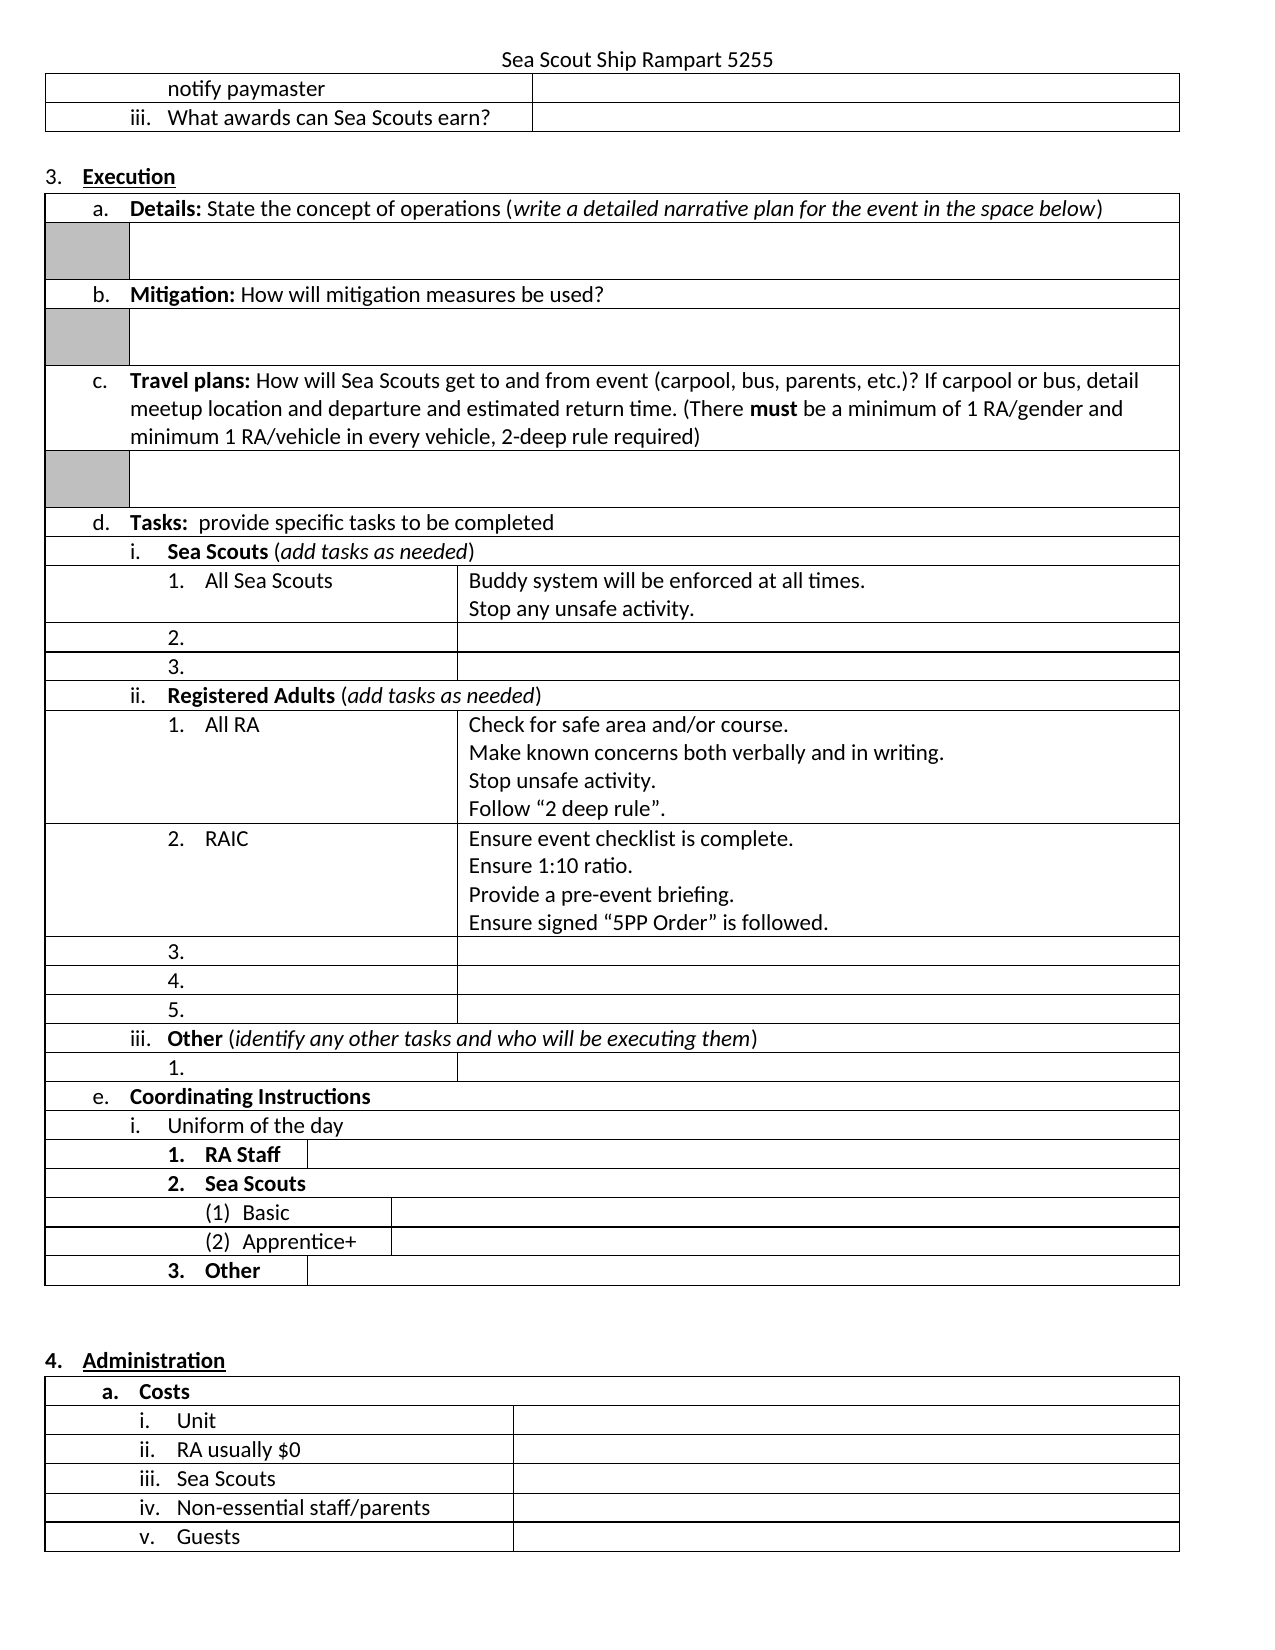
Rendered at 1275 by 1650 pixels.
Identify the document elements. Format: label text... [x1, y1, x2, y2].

table_cell Registered Adults (add tasks as needed) [46, 681, 1179, 709]
table_cell Other (identify any other tasks and who will be executing them) [46, 1024, 1179, 1052]
table_cell Mitigation: How will mitigation measures be used? [46, 280, 1179, 308]
text 3. Execution [45, 162, 1230, 190]
table_header Costs [46, 1377, 1179, 1405]
table_cell All RA [46, 711, 457, 823]
table_cell Guests [46, 1523, 513, 1551]
table_cell [46, 937, 457, 965]
table_cell Non-essential staff/parents [46, 1494, 513, 1521]
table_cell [46, 74, 532, 102]
table_cell [514, 1406, 1179, 1434]
table_cell [458, 623, 1179, 651]
table_cell Sea Scouts (add tasks as needed) [46, 537, 1179, 565]
table_cell RAIC [46, 824, 457, 936]
table_cell [458, 995, 1179, 1023]
table_cell Check for safe area and/or course. Make known concerns both verbally and in writing. Stop unsafe activity. Follow “2 deep rule”. [458, 711, 1179, 823]
table_cell [46, 623, 457, 651]
table_cell [514, 1464, 1179, 1492]
table_cell [458, 937, 1179, 965]
table_cell Other [46, 1256, 307, 1284]
table_cell Sea Scouts [46, 1464, 513, 1492]
table_cell [308, 1256, 1179, 1284]
table_cell Sea Scouts [46, 1169, 1179, 1197]
table_cell [46, 451, 129, 507]
table_cell [392, 1228, 1179, 1255]
table_cell [458, 966, 1179, 994]
table_cell Travel plans: How will Sea Scouts get to and from event (carpool, bus, parents, etc.)? If carpool or bus, detail meetup location and departure and estimated return time. (There must be a minimum of 1 RA/gender and minimum 1 RA/vehicle in every vehicle, 2-deep rule required) [46, 366, 1179, 450]
table_cell [46, 653, 457, 680]
table_cell [46, 223, 129, 279]
table_cell Tasks: provide specific tasks to be completed [46, 508, 1179, 536]
table_cell [46, 1053, 457, 1081]
table_cell Ensure event checklist is complete. Ensure 1:10 ratio. Provide a pre-event briefing. Ensure signed “5PP Order” is followed. [458, 824, 1179, 936]
table_cell Coordinating Instructions [46, 1082, 1179, 1110]
table_cell [458, 1053, 1179, 1081]
table_cell Buddy system will be enforced at all times. Stop any unsafe activity. [458, 566, 1179, 622]
table_cell Apprentice+ [46, 1228, 391, 1255]
table_header Details: State the concept of operations (write a detailed narrative plan for the event in the space below) [46, 194, 1179, 222]
table_cell RA usually $0 [46, 1435, 513, 1463]
table_cell RA Staff [46, 1140, 307, 1168]
table_cell [308, 1140, 1179, 1168]
table_cell Basic [46, 1198, 391, 1226]
table_cell [46, 995, 457, 1023]
table_cell [514, 1435, 1179, 1463]
table_cell [46, 309, 129, 365]
table_cell Uniform of the day [46, 1111, 1179, 1139]
table_cell Unit [46, 1406, 513, 1434]
table_cell [130, 309, 1179, 365]
table_cell All Sea Scouts [46, 566, 457, 622]
table_cell [130, 451, 1179, 507]
table_cell [130, 223, 1179, 279]
table_cell [533, 74, 1179, 102]
table_cell [514, 1523, 1179, 1551]
table_cell [46, 966, 457, 994]
table_cell [533, 103, 1179, 131]
table_cell What awards can Sea Scouts earn? [46, 103, 532, 131]
list Administration [45, 1346, 1230, 1374]
table_cell [458, 653, 1179, 680]
table_cell [514, 1494, 1179, 1521]
table_cell [392, 1198, 1179, 1226]
